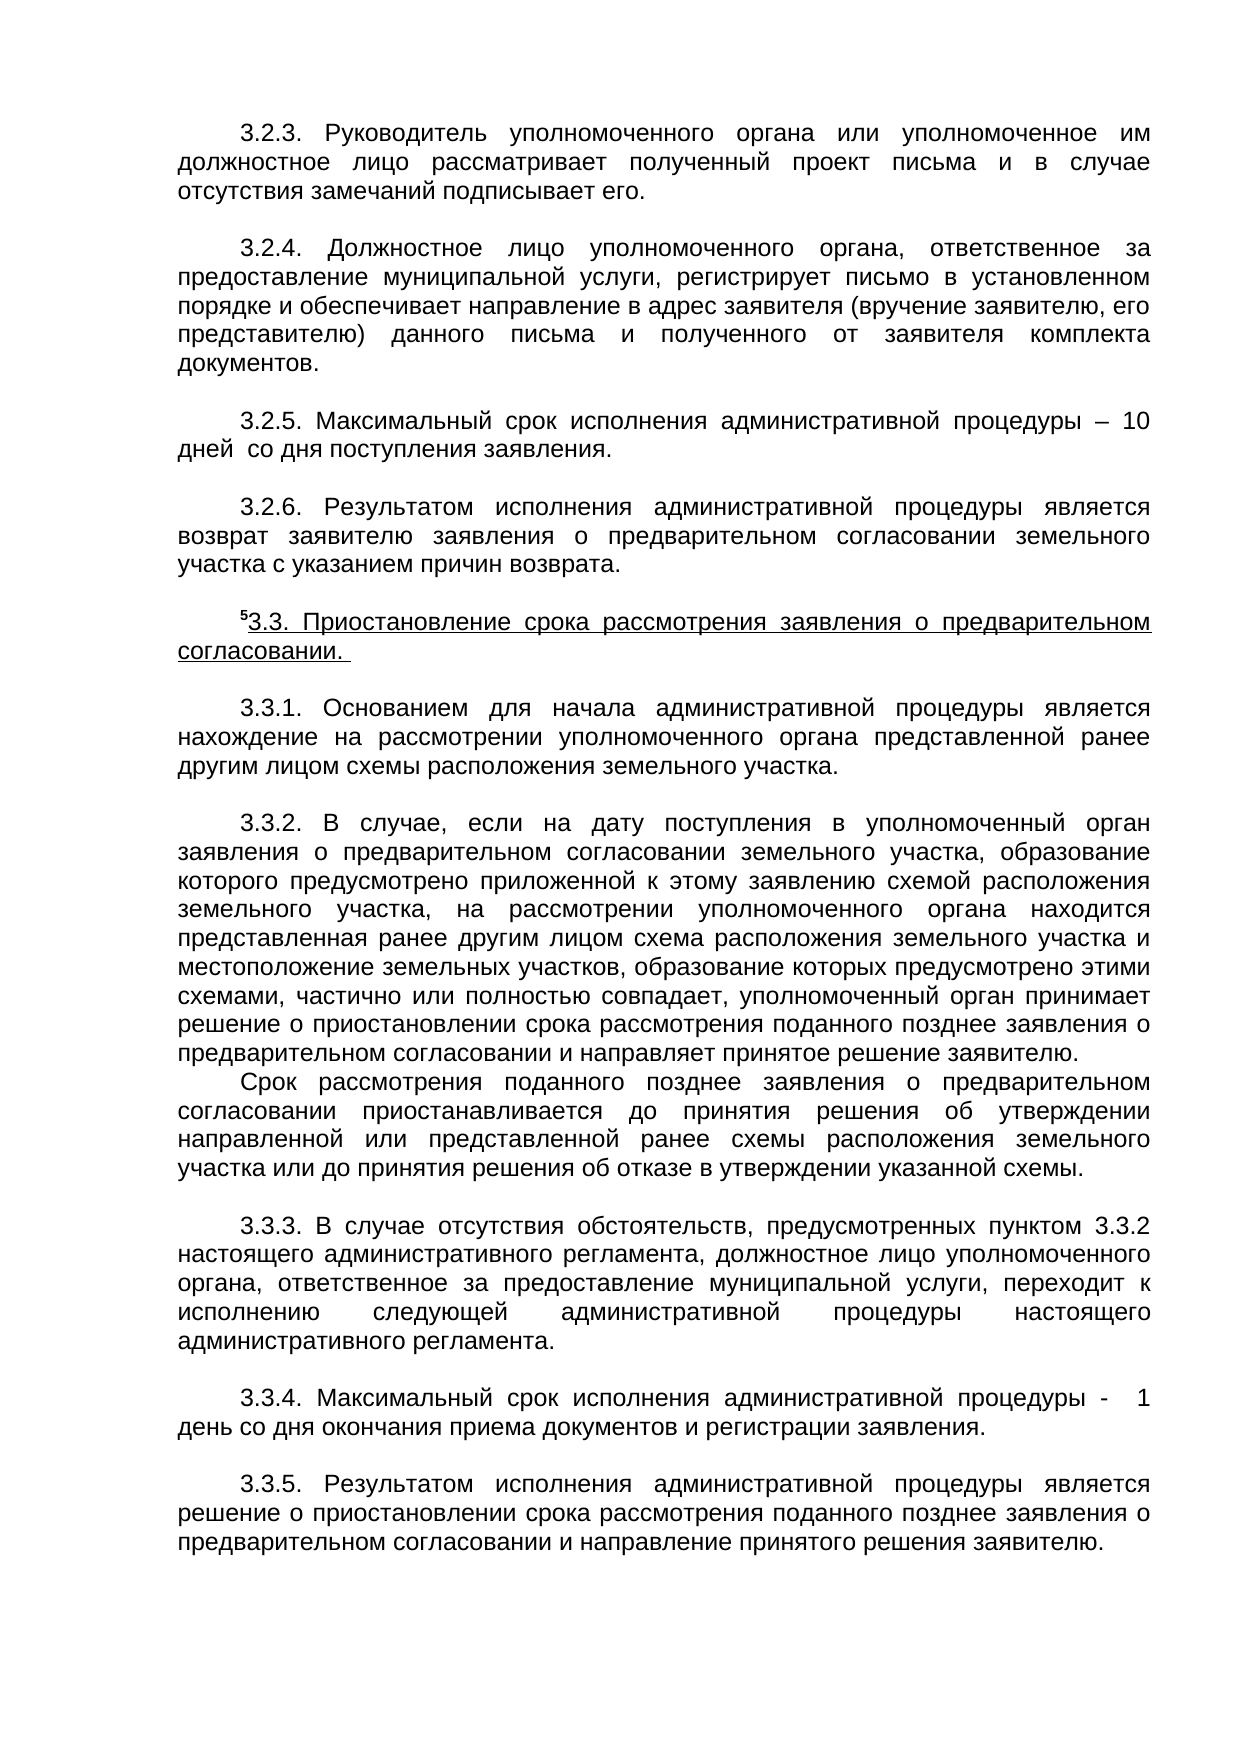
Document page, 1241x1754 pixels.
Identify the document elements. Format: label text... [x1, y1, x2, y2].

text 53.3. Приостановление срока рассмотрения заявления о предварительном согласовании. [177, 607, 1152, 664]
text Срок рассмотрения поданного позднее заявления о предварительном согласовании приостанавливается до принятия решения об утверждении направленной или представленной ранее схемы расположения земельного участка или до принятия решения об отказе в утверждении указанной схемы. [177, 1067, 1152, 1182]
text 3.3.2. В случае, если на дату поступления в уполномоченный орган заявления о предварительном согласовании земельного участка, образование которого предусмотрено приложенной к этому заявлению схемой расположения земельного участка, на рассмотрении уполномоченного органа находится представленная ранее другим лицом схема расположения земельного участка и местоположение земельных участков, образование которых предусмотрено этими схемами, частично или полностью совпадает, уполномоченный орган принимает решение о приостановлении срока рассмотрения поданного позднее заявления о предварительном согласовании и направляет принятое решение заявителю. [177, 808, 1152, 1067]
text 3.3.1. Основанием для начала административной процедуры является нахождение на рассмотрении уполномоченного органа представленной ранее другим лицом схемы расположения земельного участка. [177, 693, 1152, 779]
text 3.2.5. Максимальный срок исполнения административной процедуры – 10 дней со дня поступления заявления. [177, 406, 1152, 463]
text 3.2.4. Должностное лицо уполномоченного органа, ответственное за предоставление муниципальной услуги, регистрирует письмо в установленном порядке и обеспечивает направление в адрес заявителя (вручение заявителю, его представителю) данного письма и полученного от заявителя комплекта документов. [177, 233, 1152, 377]
text 3.2.3. Руководитель уполномоченного органа или уполномоченное им должностное лицо рассматривает полученный проект письма и в случае отсутствия замечаний подписывает его. [177, 118, 1152, 204]
text 3.2.6. Результатом исполнения административной процедуры является возврат заявителю заявления о предварительном согласовании земельного участка с указанием причин возврата. [177, 492, 1152, 578]
text 3.3.3. В случае отсутствия обстоятельств, предусмотренных пунктом 3.3.2 настоящего административного регламента, должностное лицо уполномоченного органа, ответственное за предоставление муниципальной услуги, переходит к исполнению следующей административной процедуры настоящего административного регламента. [177, 1211, 1152, 1354]
text 3.3.5. Результатом исполнения административной процедуры является решение о приостановлении срока рассмотрения поданного позднее заявления о предварительном согласовании и направление принятого решения заявителю. [177, 1469, 1152, 1556]
text 3.3.4. Максимальный срок исполнения административной процедуры - 1 день со дня окончания приема документов и регистрации заявления. [177, 1383, 1152, 1441]
